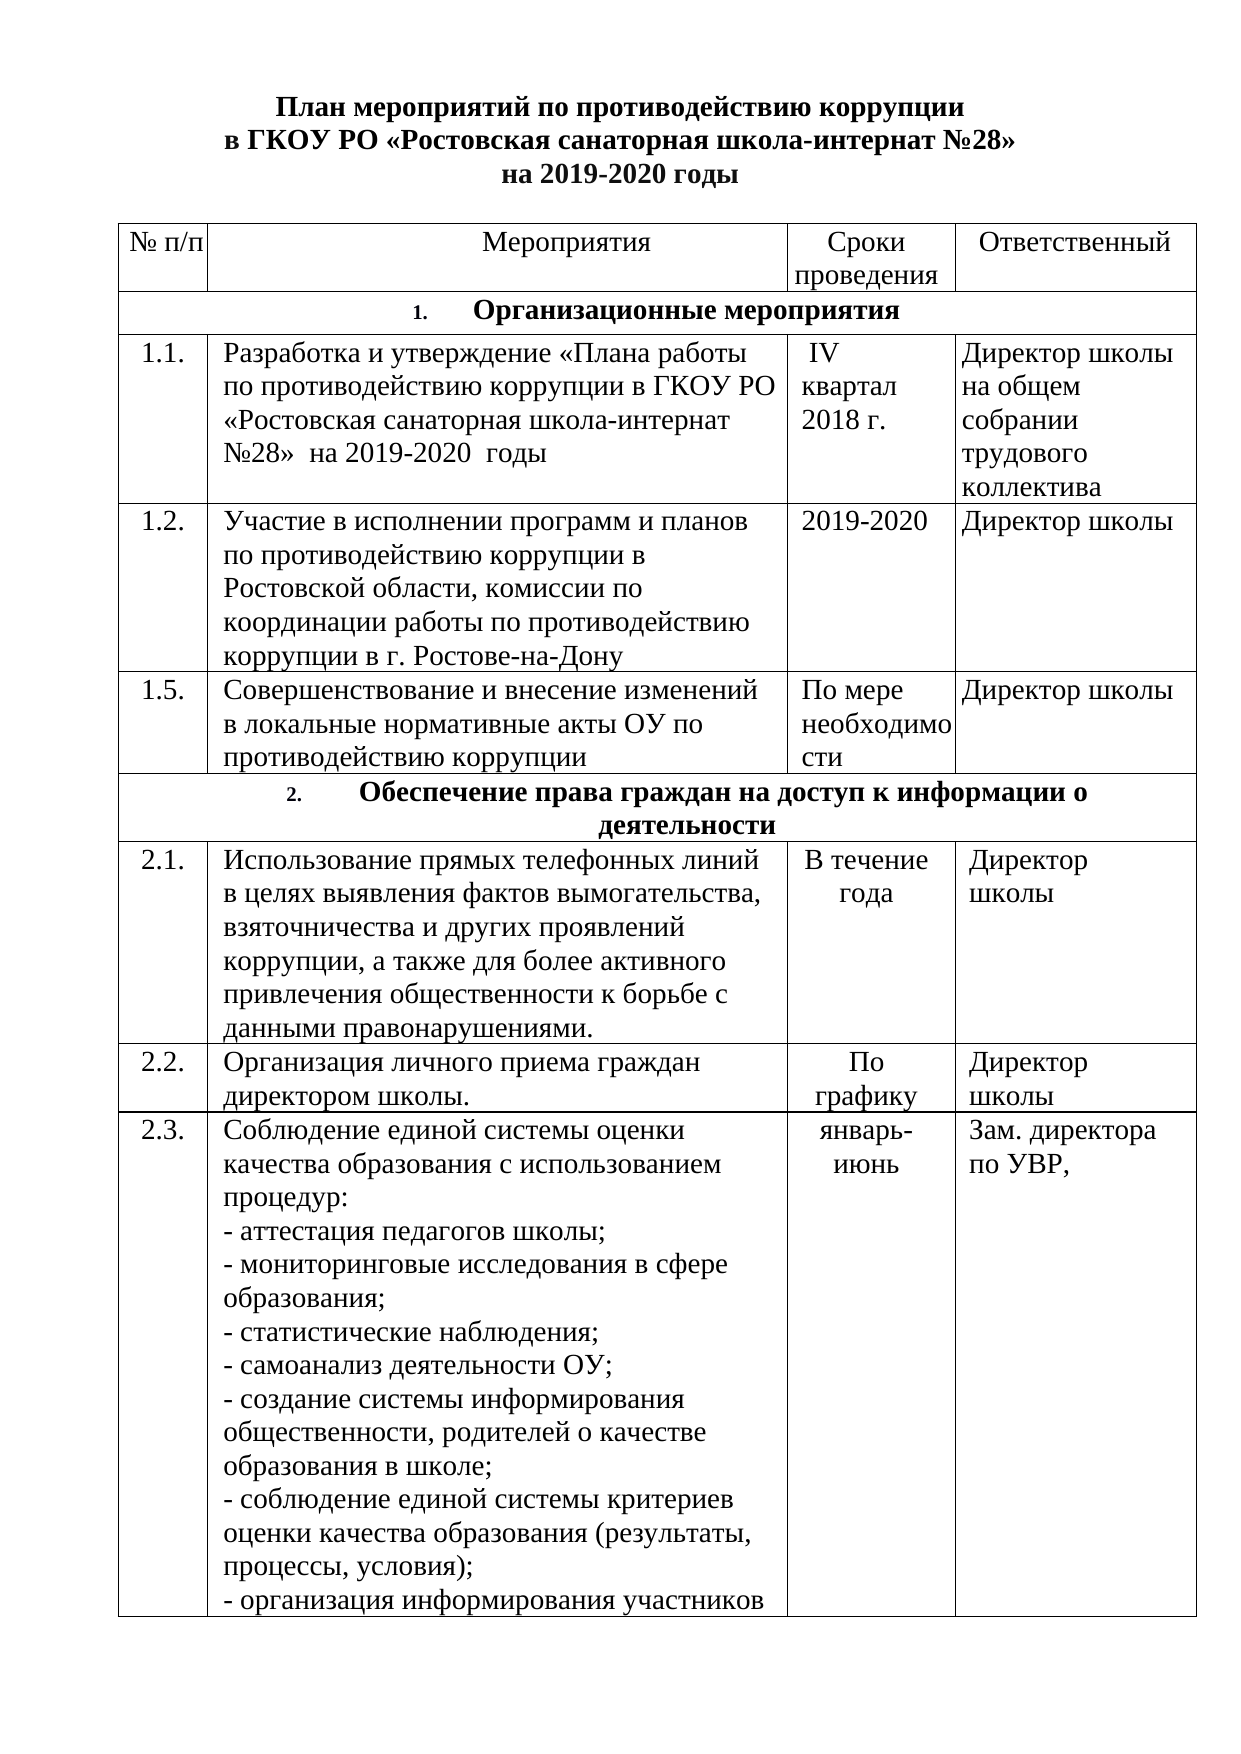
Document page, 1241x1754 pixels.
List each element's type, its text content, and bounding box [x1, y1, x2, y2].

table_cell 2.2. [119, 1044, 207, 1111]
table_cell Использование прямых телефонных линий в целях выявления фактов вымогательства, взяточничества и других проявлений коррупции, а также для более активного привлечения общественности к борьбе с данными правонарушениями. [208, 842, 787, 1043]
table_cell 1.5. [119, 672, 207, 773]
table_cell январь-июнь [788, 1113, 955, 1616]
text в ГКОУ РО «Ростовская санаторная школа-интернат №28» [118, 122, 1122, 156]
table_cell 2.1. [119, 842, 207, 1043]
table_cell Директор школы [956, 842, 1196, 1043]
table_cell Разработка и утверждение «Плана работы по противодействию коррупции в ГКОУ РО «Ростовская санаторная школа-интернат №28» на 2019-2020 годы [208, 335, 787, 502]
table_cell Директор школы [956, 672, 1196, 773]
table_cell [956, 1113, 1196, 1616]
table_cell Директор школы [956, 1044, 1196, 1111]
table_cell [208, 1113, 787, 1616]
table_cell Организация личного приема граждан директором школы. [208, 1044, 787, 1111]
text План мероприятий по противодействию коррупции [118, 89, 1122, 122]
table_header Сроки проведения [788, 224, 955, 291]
table_cell По мере необходимости [788, 672, 955, 773]
table_cell Участие в исполнении программ и планов по противодействию коррупции в Ростовской области, комиссии по координации работы по противодействию коррупции в г. Ростове-на-Дону [208, 504, 787, 671]
table_cell Директор школы [956, 504, 1196, 671]
table_header Мероприятия [208, 224, 787, 291]
table_cell 2019-2020 [788, 504, 955, 671]
table_cell Организационные мероприятия [119, 292, 1196, 334]
text на 2019-2020 годы [118, 156, 1122, 189]
table_cell По графику [788, 1044, 955, 1111]
table_cell 1.1. [119, 335, 207, 502]
table_cell Обеспечение права граждан на доступ к информации о деятельности [119, 774, 1196, 841]
table_header № п/п [119, 224, 207, 291]
table_header Ответственный [956, 224, 1196, 291]
table_cell 1.2. [119, 504, 207, 671]
table_cell IV квартал 2018 г. [788, 335, 955, 502]
table_cell Директор школы на общем собрании трудового коллектива [956, 335, 1196, 502]
table_cell 2.3. [119, 1113, 207, 1616]
table_cell Совершенствование и внесение изменений в локальные нормативные акты ОУ по противодействию коррупции [208, 672, 787, 773]
table_cell В течение года [788, 842, 955, 1043]
